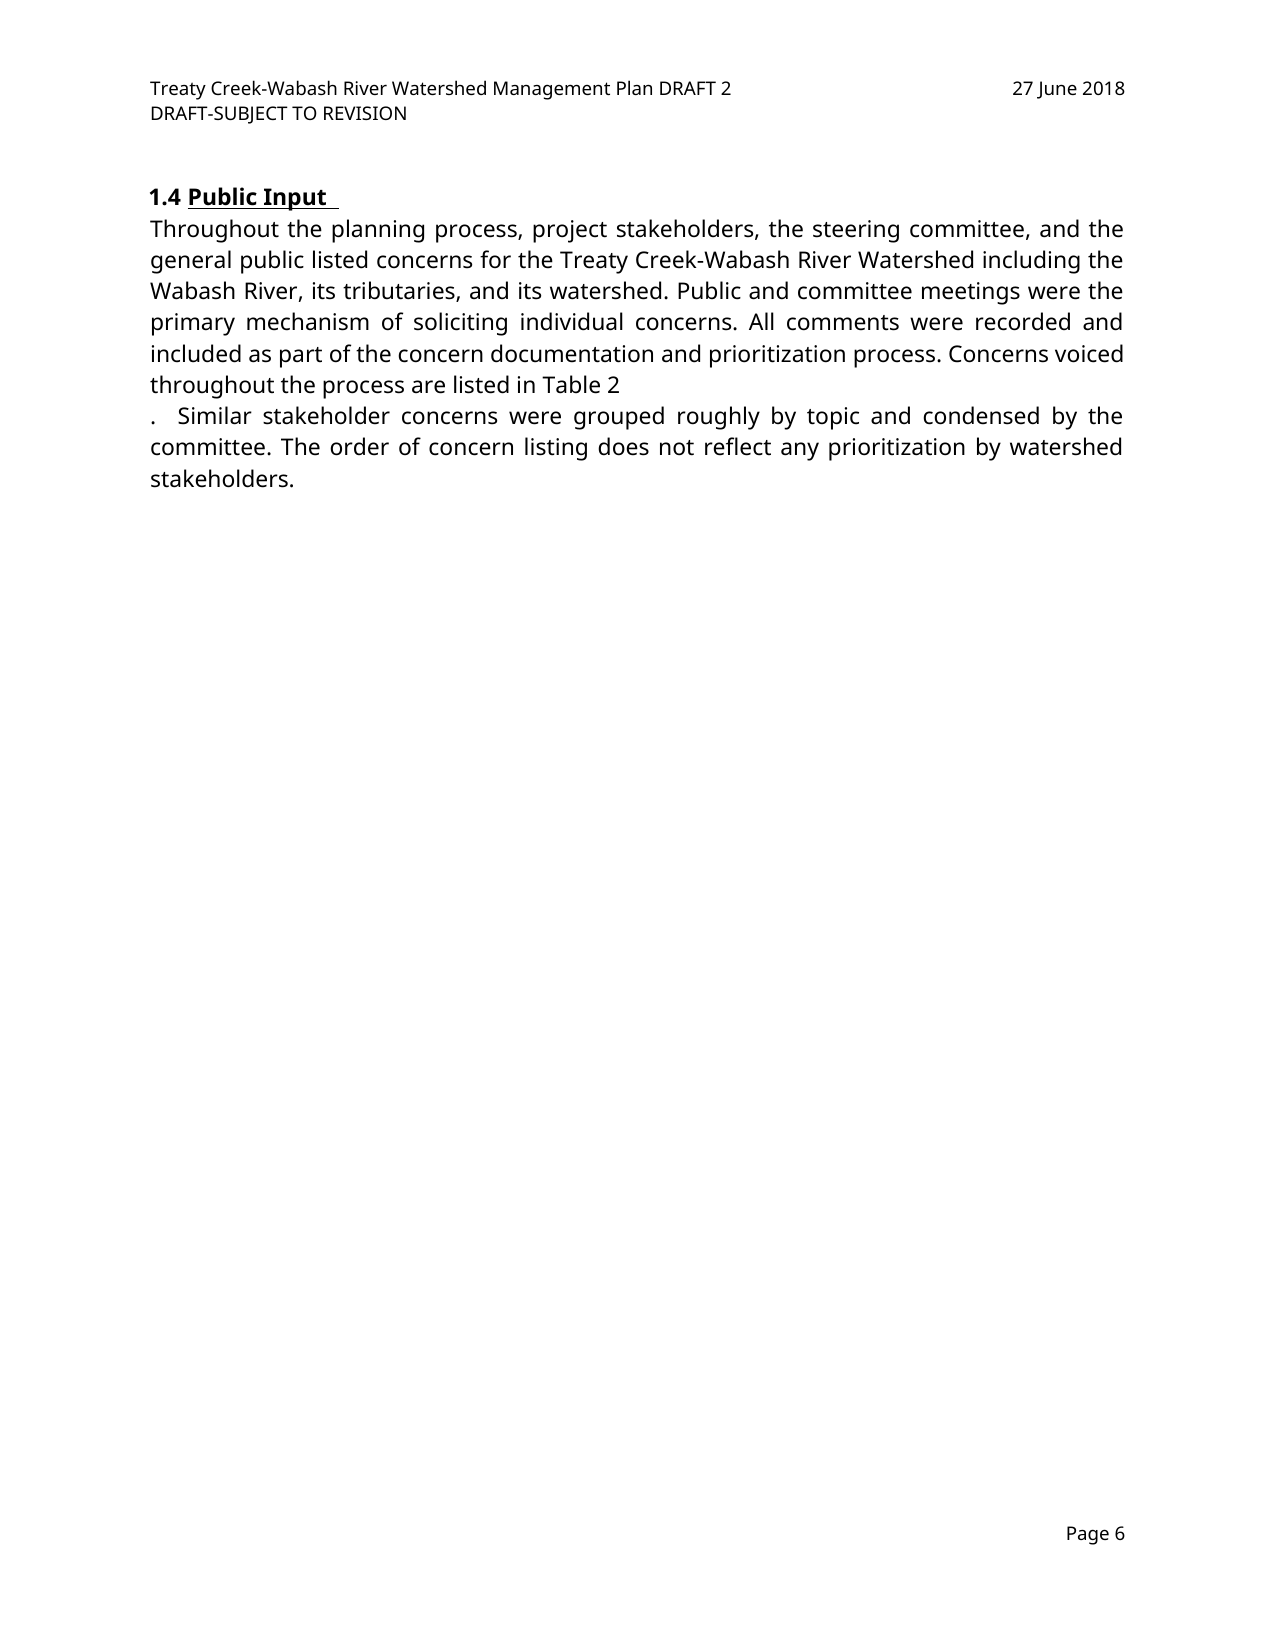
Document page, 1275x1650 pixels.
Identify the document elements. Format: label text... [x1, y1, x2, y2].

text Throughout the planning process, project stakeholders, the steering committee, and the general public listed concerns for the Treaty Creek-Wabash River Watershed including the Wabash River, its tributaries, and its watershed. Public and committee meetings were the primary mechanism of soliciting individual concerns. All comments were recorded and included as part of the concern documentation and prioritization process. Concerns voiced throughout the process are listed in Table 2 [150, 212, 1125, 400]
text . Similar stakeholder concerns were grouped roughly by topic and condensed by the committee. The order of concern listing does not reflect any prioritization by watershed stakeholders. [150, 400, 1125, 494]
subtitle Public Input [148, 181, 1125, 212]
